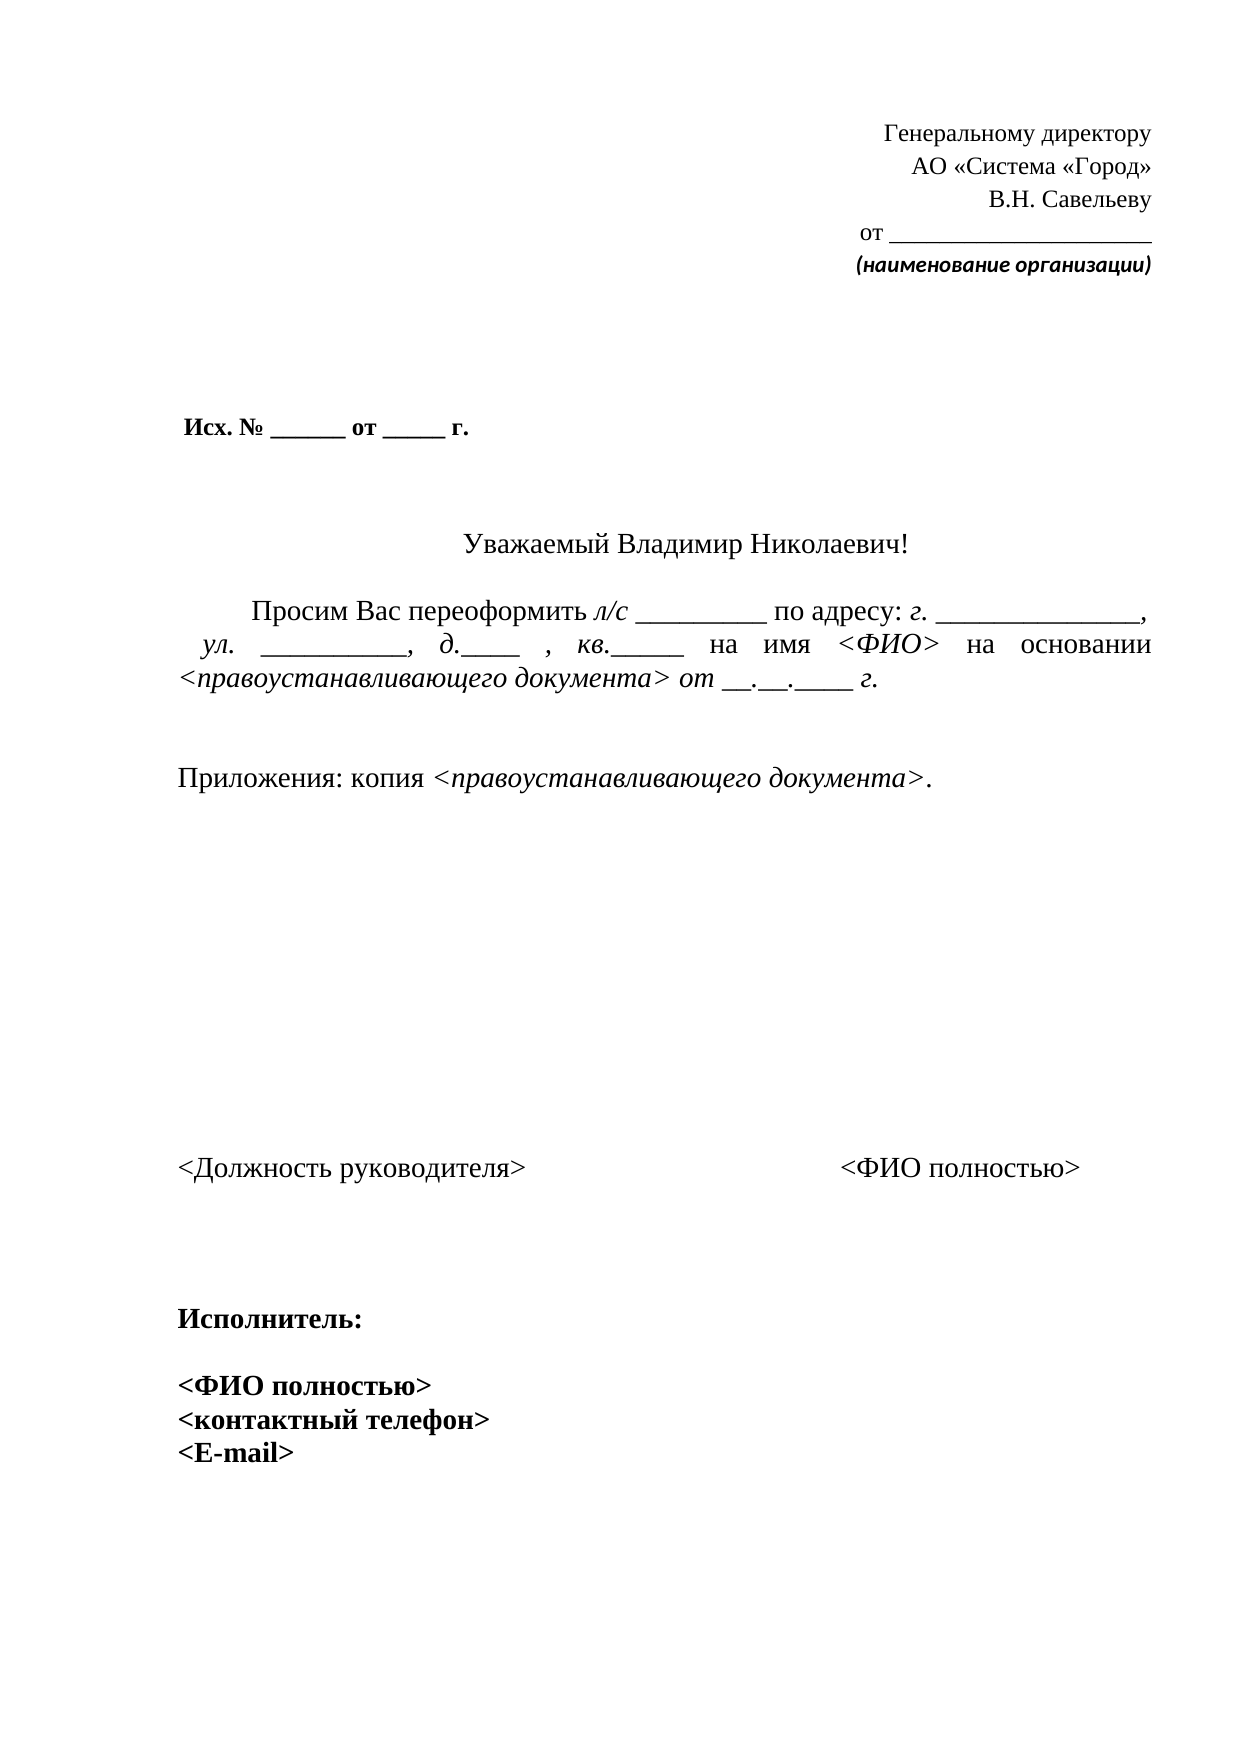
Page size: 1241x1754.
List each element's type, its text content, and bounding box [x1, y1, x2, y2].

text (наименование организации) [177, 250, 1152, 278]
text Уважаемый Владимир Николаевич! [462, 526, 1152, 559]
list <ФИО полностью> [177, 1368, 1152, 1402]
list <Должность руководителя> <ФИО полностью> [177, 1150, 1152, 1184]
list Исполнитель: [177, 1301, 1152, 1335]
text Приложения: копия <правоустанавливающего документа>. [177, 761, 1152, 794]
text ул. __________, д.____ , кв._____ на имя <ФИО> на основании <правоустанавливающего документа> от __.__.____ г. [177, 626, 1152, 693]
text <контактный телефон> [177, 1402, 1152, 1436]
text Исх. № ______ от _____ г. [177, 412, 1152, 440]
text Просим Вас переоформить л/с _________ по адресу: г. ______________, [177, 593, 1152, 626]
text АО «Система «Город» [177, 151, 1152, 180]
text В.Н. Савельеву [177, 184, 1152, 213]
text от _____________________ [177, 217, 1152, 246]
text Генеральному директору [177, 118, 1152, 147]
text <E-mail> [177, 1436, 1152, 1469]
